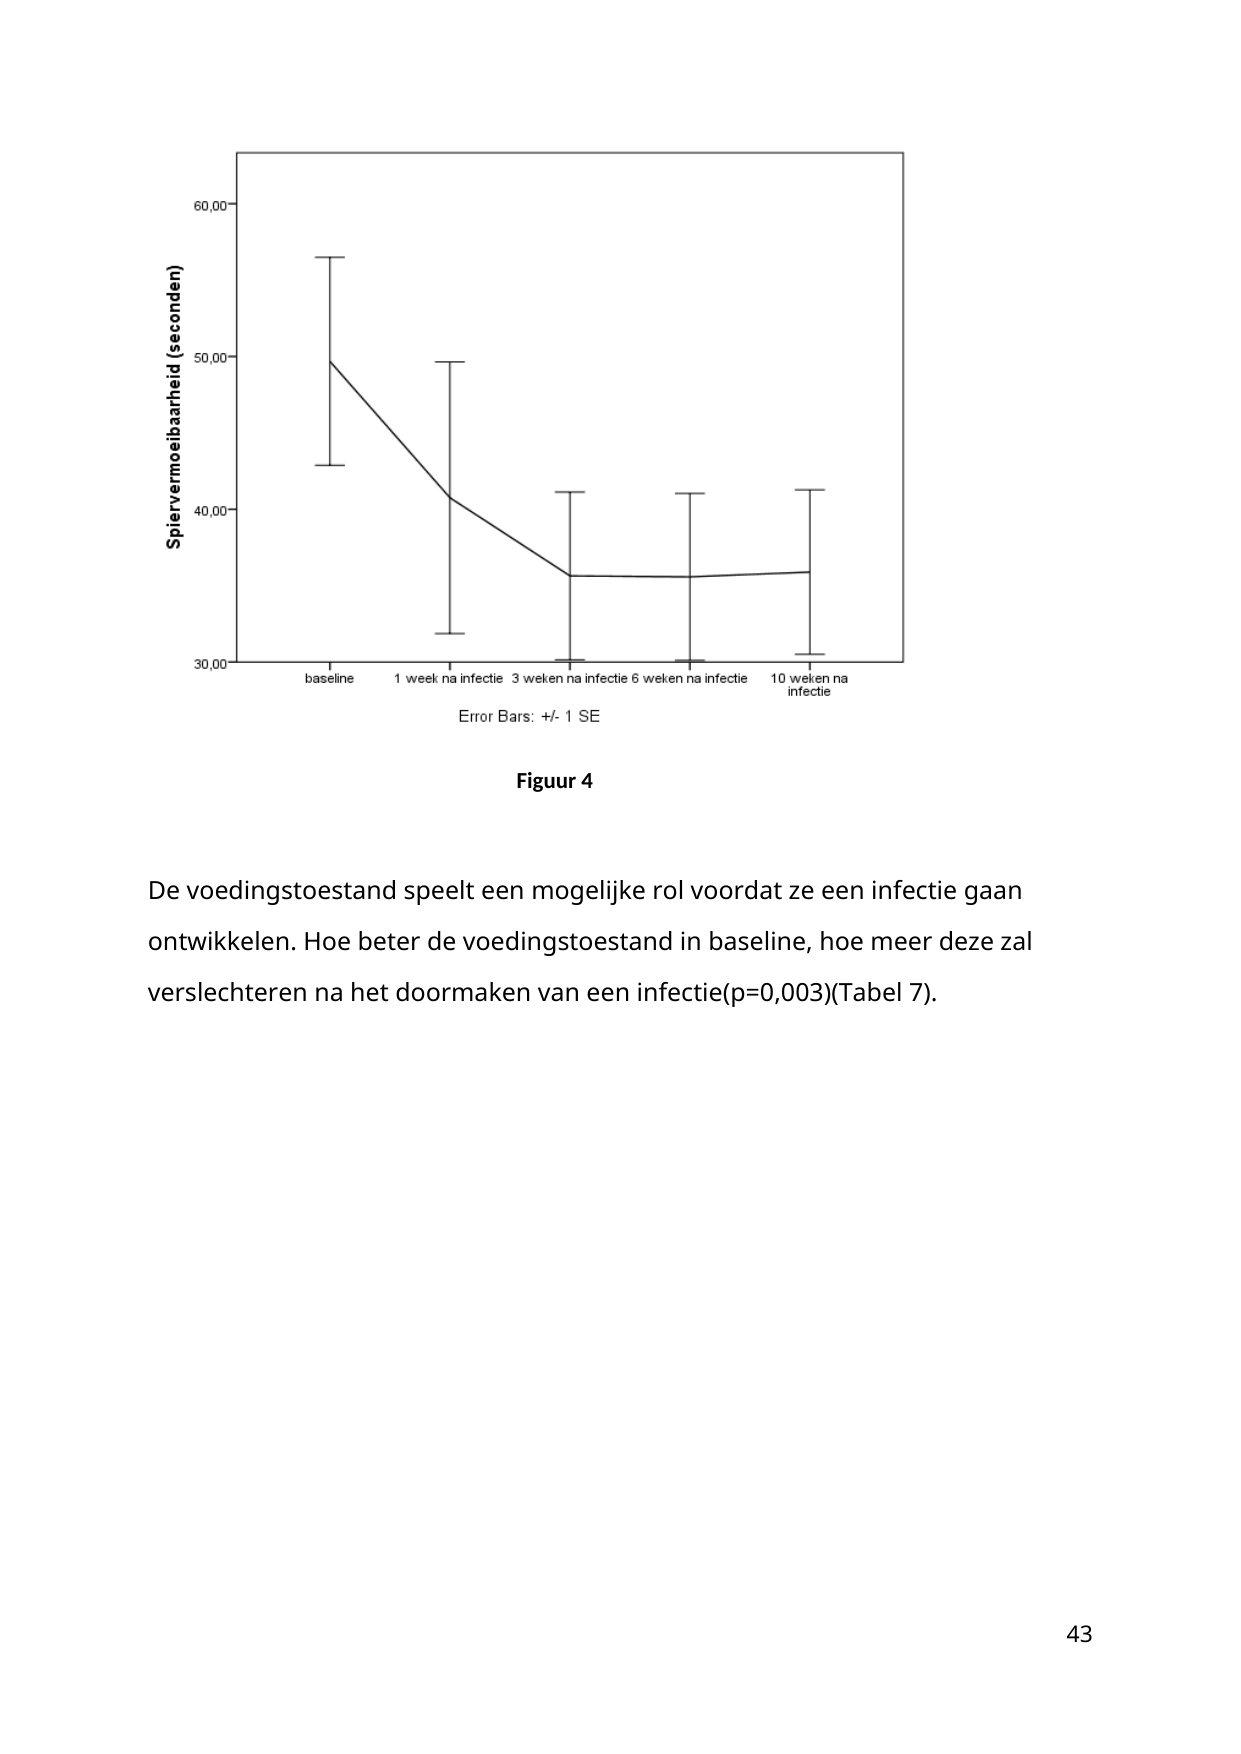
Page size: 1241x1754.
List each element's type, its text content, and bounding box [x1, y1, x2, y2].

text Figuur 4 [148, 766, 1093, 794]
text De voedingstoestand speelt een mogelijke rol voordat ze een infectie gaan ontwikkelen. Hoe beter de voedingstoestand in baseline, hoe meer deze zal verslechteren na het doormaken van een infectie(p=0,003)(Tabel 7). [148, 872, 1093, 1009]
picture [147, 147, 910, 736]
